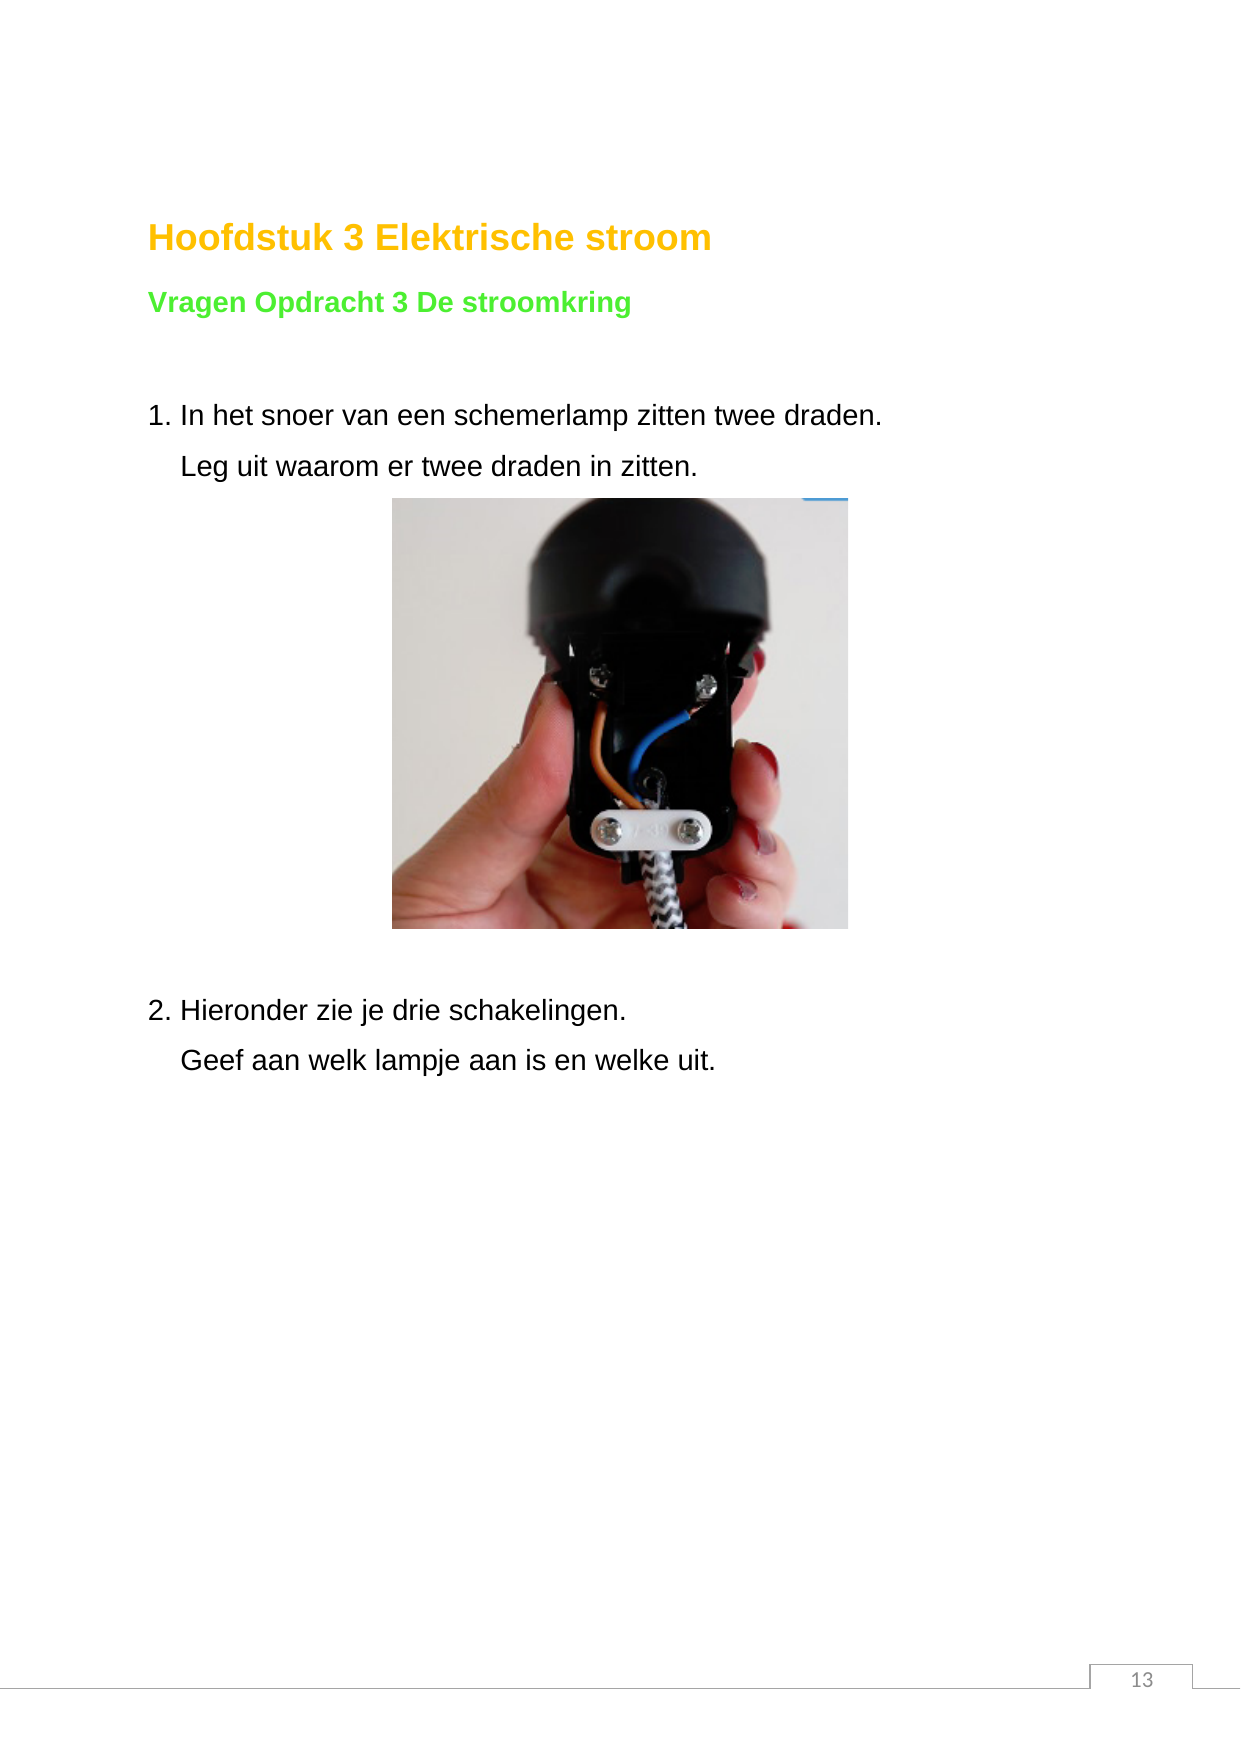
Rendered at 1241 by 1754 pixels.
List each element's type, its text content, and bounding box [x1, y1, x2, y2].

text Vragen Opdracht 3 De stroomkring [148, 285, 1093, 319]
text Geef aan welk lampje aan is en welke uit. [148, 1043, 1093, 1077]
picture [392, 498, 849, 929]
text Leg uit waarom er twee draden in zitten. [148, 449, 1093, 482]
text 1. In het snoer van een schemerlamp zitten twee draden. [148, 398, 1093, 432]
text 2. Hieronder zie je drie schakelingen. [148, 993, 1093, 1026]
text Hoofdstuk 3 Elektrische stroom [148, 215, 1093, 258]
